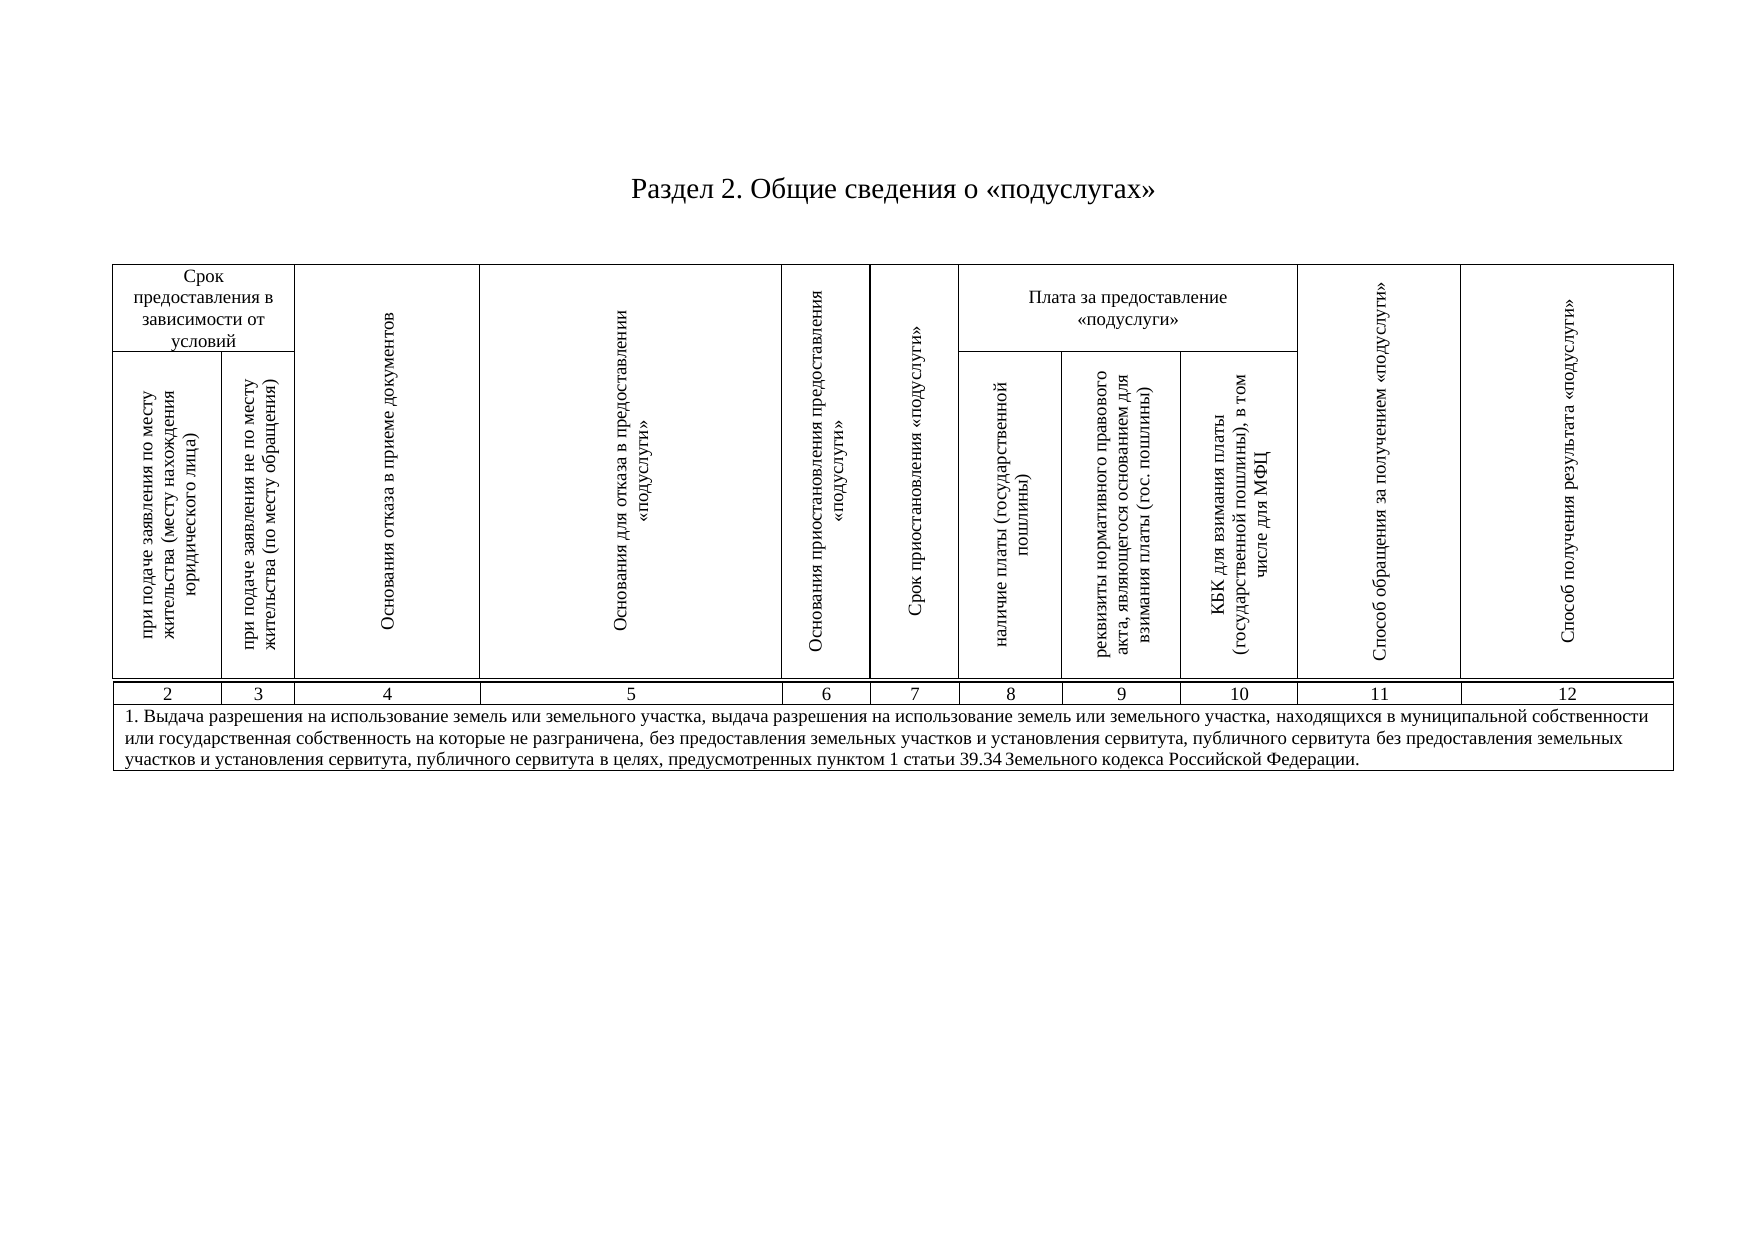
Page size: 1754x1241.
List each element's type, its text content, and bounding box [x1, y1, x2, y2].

table_header 4 [295, 683, 480, 704]
table_header 3 [222, 683, 294, 704]
table_header 7 [871, 683, 959, 704]
table_header 9 [1063, 683, 1180, 704]
table_header 5 [481, 683, 782, 704]
table_header 10 [1181, 683, 1297, 704]
table_cell при подаче заявления по месту жительства (месту нахождения юридического лица) [113, 352, 221, 678]
table_header 12 [1462, 683, 1673, 704]
table_cell наличие платы (государственной пошлины) [959, 352, 1061, 678]
table_cell КБК для взимания платы (государственной пошлины), в том числе для МФЦ [1181, 352, 1297, 678]
table_header Способ получения результата «подуслуги» [1461, 265, 1673, 678]
table_header 6 [783, 683, 870, 704]
table_cell 1. Выдача разрешения на использование земель или земельного участка, выдача разрешения на использование земель или земельного участка, находящихся в муниципальной собственности или государственная собственность на которые не разграничена, без предоставления земельных участков и установления сервитута, публичного сервитута без предоставления земельных участков и установления сервитута, публичного сервитута в целях, предусмотренных пунктом 1 статьи 39.34 Земельного кодекса Российской Федерации. [114, 705, 1673, 770]
table_header Основания отказа в приеме документов [295, 265, 479, 678]
table_header Срок предоставления в зависимости от условий [113, 265, 294, 351]
table_cell реквизиты нормативного правового акта, являющегося основанием для взимания платы (гос. пошлины) [1062, 352, 1180, 678]
table_header 8 [960, 683, 1062, 704]
table_header Основания для отказа в предоставлении «подуслуги» [480, 265, 781, 678]
table_header Основания приостановления предоставления «подуслуги» [782, 265, 869, 678]
text Раздел 2. Общие сведения о «подуслугах» [118, 171, 1668, 205]
table_header Срок приостановления «подуслуги» [871, 265, 958, 678]
table_cell при подаче заявления не по месту жительства (по месту обращения) [222, 352, 294, 678]
table_header Плата за предоставление «подуслуги» [959, 265, 1297, 351]
table_header Способ обращения за получением «подуслуги» [1298, 265, 1460, 678]
table_header 2 [114, 683, 221, 704]
table_header 11 [1298, 683, 1461, 704]
